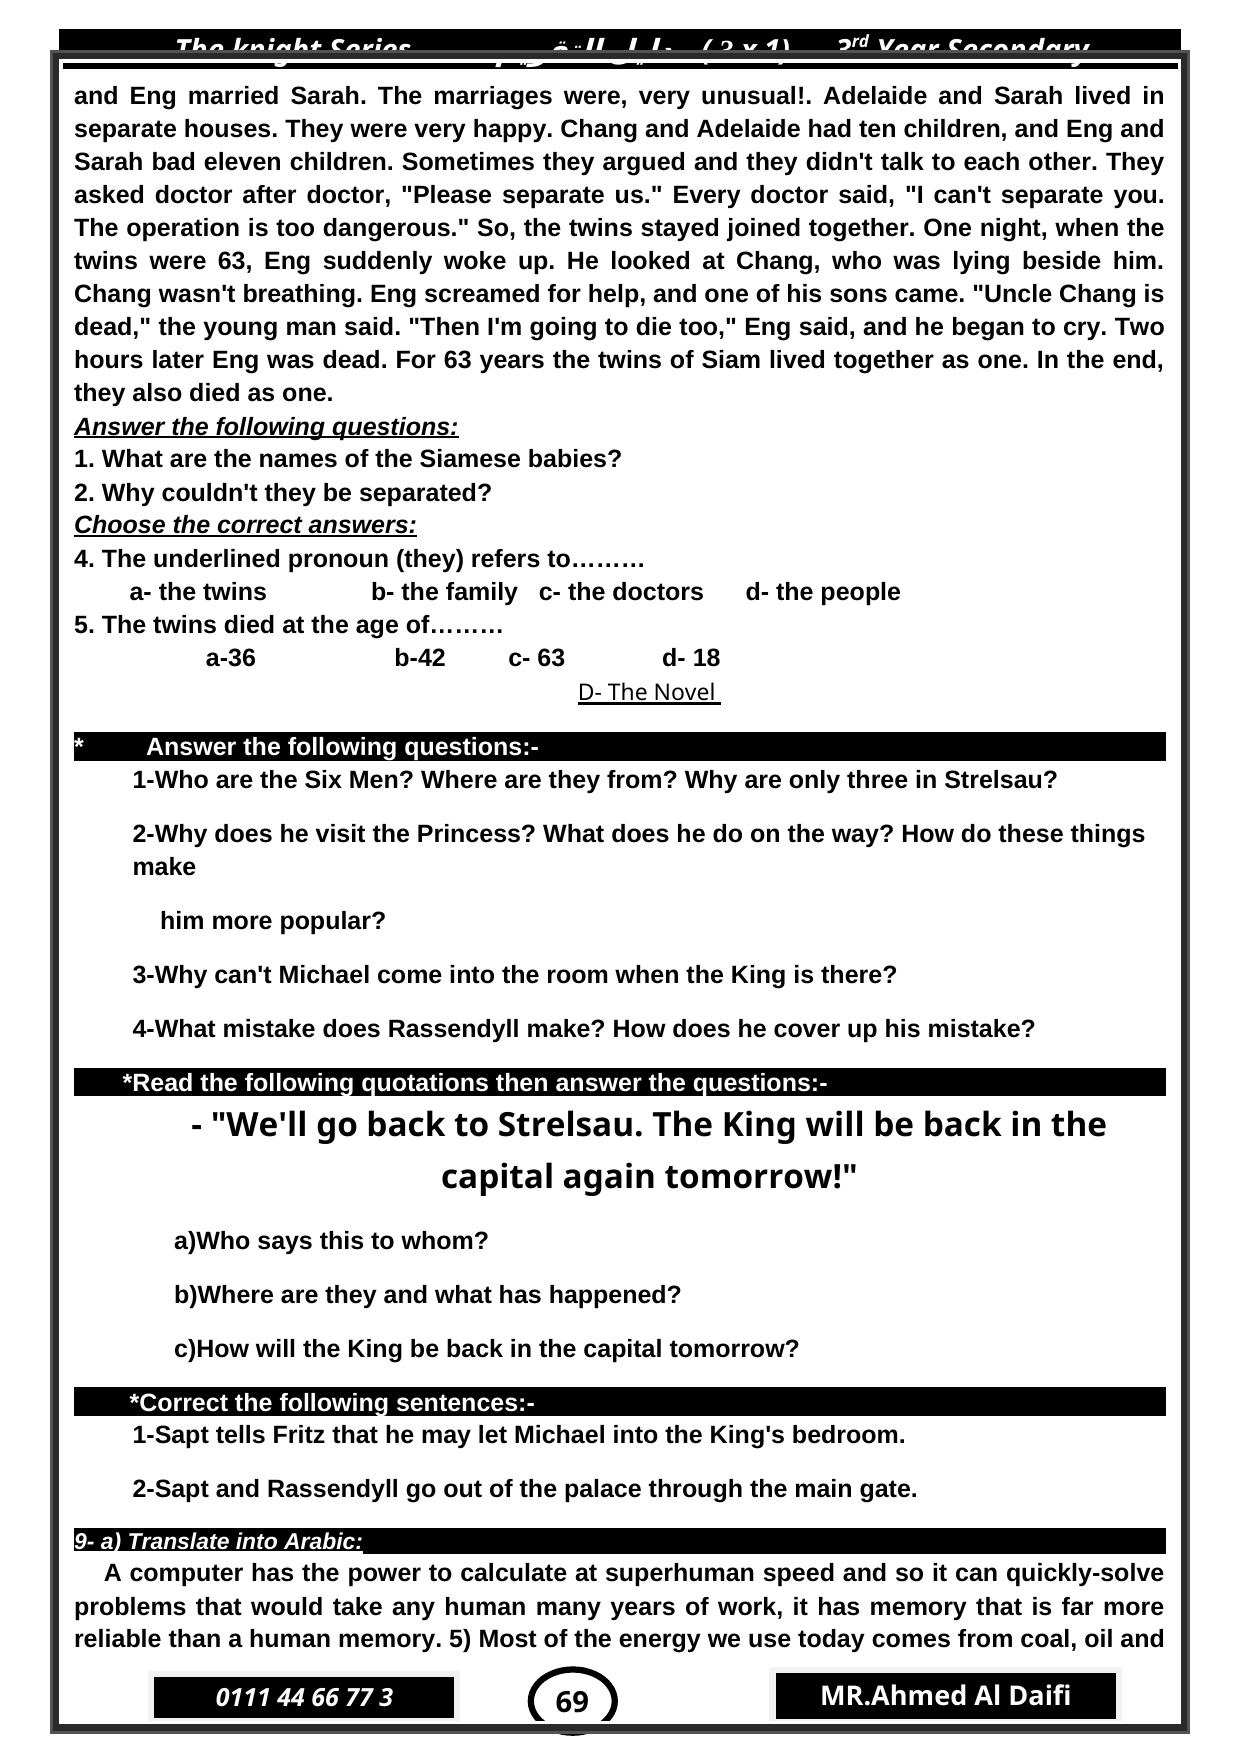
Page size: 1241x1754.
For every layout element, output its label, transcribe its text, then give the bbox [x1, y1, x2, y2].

text 2. Why couldn't they be separated? [74, 477, 1166, 506]
text 1-Who are the Six Men? Where are they from? Why are only three in Strelsau? [132, 765, 1166, 794]
text 5. The twins died at the age of……… [74, 609, 1166, 638]
text 1-Sapt tells Fritz that he may let Michael into the King's bedroom. [132, 1421, 1166, 1449]
text a-36 b-42 c- 63 d- 18 [74, 643, 1166, 671]
text b)Where are they and what has happened? [132, 1280, 1166, 1308]
text a)Who says this to whom? [132, 1226, 1166, 1255]
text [74, 1558, 1166, 1653]
text 9- a) Translate into Arabic: [74, 1528, 1166, 1554]
text 4-What mistake does Rassendyll make? How does he cover up his mistake? [132, 1014, 1166, 1043]
text 2-Sapt and Rassendyll go out of the palace through the main gate. [132, 1474, 1166, 1503]
text * Answer the following questions:- [74, 732, 1166, 761]
text Answer the following questions: [74, 411, 1166, 440]
text Choose the correct answers: [74, 511, 1166, 539]
text D- The Novel [132, 676, 1160, 707]
text 3-Why can't Michael come into the room when the King is there? [132, 960, 1166, 989]
text 4. The underlined pronoun (they) refers to……… [74, 543, 1166, 572]
text *Read the following quotations then answer the questions:- [74, 1068, 1166, 1096]
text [74, 81, 1166, 407]
text - "We'll go back to Strelsau. The King will be back in the capital again tomorrow!" [132, 1101, 1166, 1198]
text 2-Why does he visit the Princess? What does he do on the way? How do these things make [132, 819, 1166, 881]
text *Correct the following sentences:- [74, 1387, 1166, 1416]
text c)How will the King be back in the capital tomorrow? [132, 1334, 1166, 1362]
text a- the twins b- the family c- the doctors d- the people [74, 577, 1166, 605]
text him more popular? [132, 906, 1166, 935]
text 1. What are the names of the Siamese babies? [74, 444, 1166, 473]
